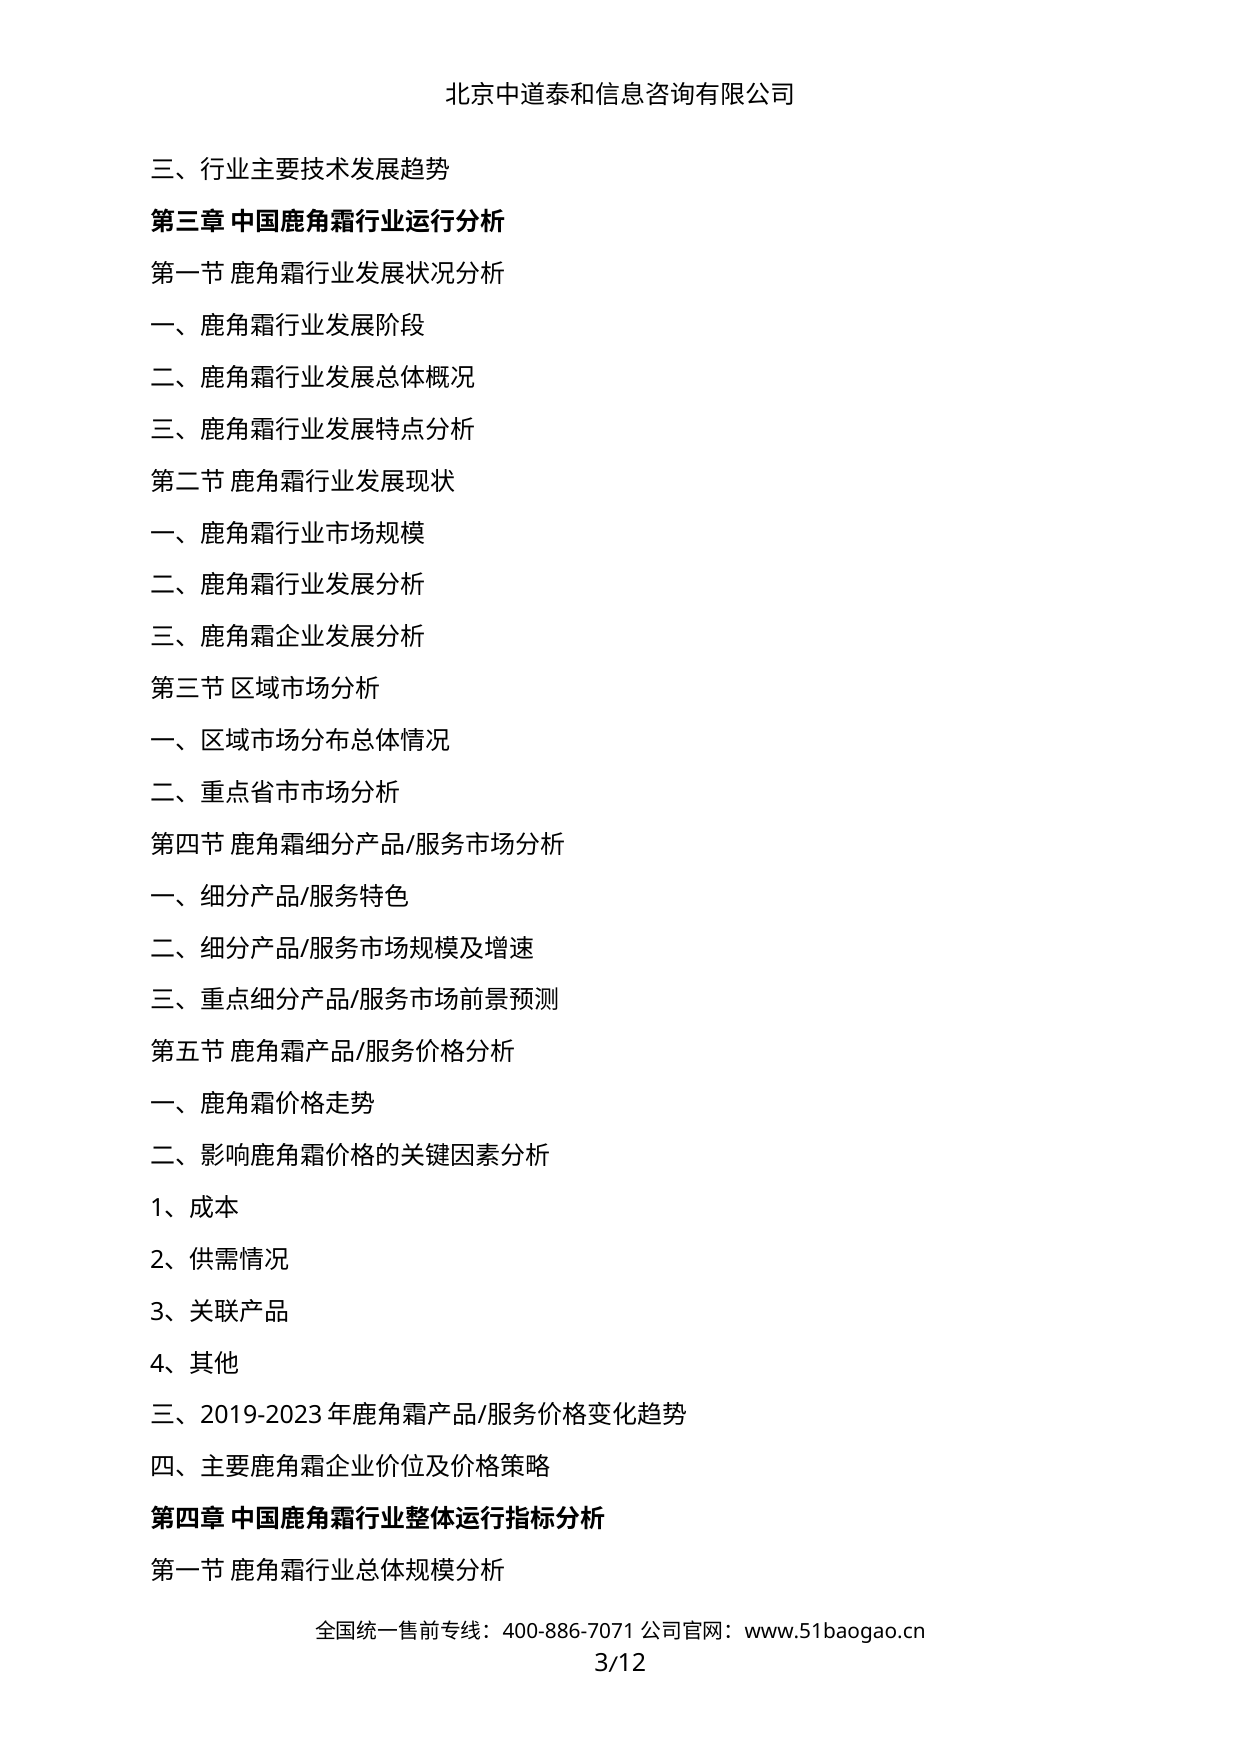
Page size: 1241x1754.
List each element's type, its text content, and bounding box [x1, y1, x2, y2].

text 一、细分产品/服务特色 [150, 876, 1090, 912]
text 三、鹿角霜企业发展分析 [150, 617, 1090, 653]
text 三、行业主要技术发展趋势 [150, 150, 1090, 186]
text 第一节 鹿角霜行业总体规模分析 [150, 1551, 1090, 1587]
text 三、重点细分产品/服务市场前景预测 [150, 980, 1090, 1016]
text 第三节 区域市场分析 [150, 669, 1090, 705]
text 4、其他 [150, 1343, 1090, 1379]
text 1、成本 [150, 1187, 1090, 1224]
text 二、鹿角霜行业发展总体概况 [150, 357, 1090, 394]
text 第二节 鹿角霜行业发展现状 [150, 461, 1090, 497]
text 二、鹿角霜行业发展分析 [150, 565, 1090, 601]
text 第四章 中国鹿角霜行业整体运行指标分析 [150, 1499, 1090, 1535]
text 第三章 中国鹿角霜行业运行分析 [150, 202, 1090, 238]
text 第五节 鹿角霜产品/服务价格分析 [150, 1032, 1090, 1068]
text 三、鹿角霜行业发展特点分析 [150, 409, 1090, 446]
text 二、重点省市市场分析 [150, 772, 1090, 809]
text 一、鹿角霜行业发展阶段 [150, 306, 1090, 342]
text 第一节 鹿角霜行业发展状况分析 [150, 254, 1090, 290]
text 3、关联产品 [150, 1291, 1090, 1327]
text 一、鹿角霜行业市场规模 [150, 513, 1090, 549]
text 四、主要鹿角霜企业价位及价格策略 [150, 1447, 1090, 1483]
text 2、供需情况 [150, 1239, 1090, 1276]
text 第四节 鹿角霜细分产品/服务市场分析 [150, 824, 1090, 861]
text 二、细分产品/服务市场规模及增速 [150, 928, 1090, 964]
text 一、鹿角霜价格走势 [150, 1084, 1090, 1120]
text 二、影响鹿角霜价格的关键因素分析 [150, 1136, 1090, 1172]
text 三、2019-2023年鹿角霜产品/服务价格变化趋势 [150, 1395, 1090, 1431]
text 一、区域市场分布总体情况 [150, 721, 1090, 757]
